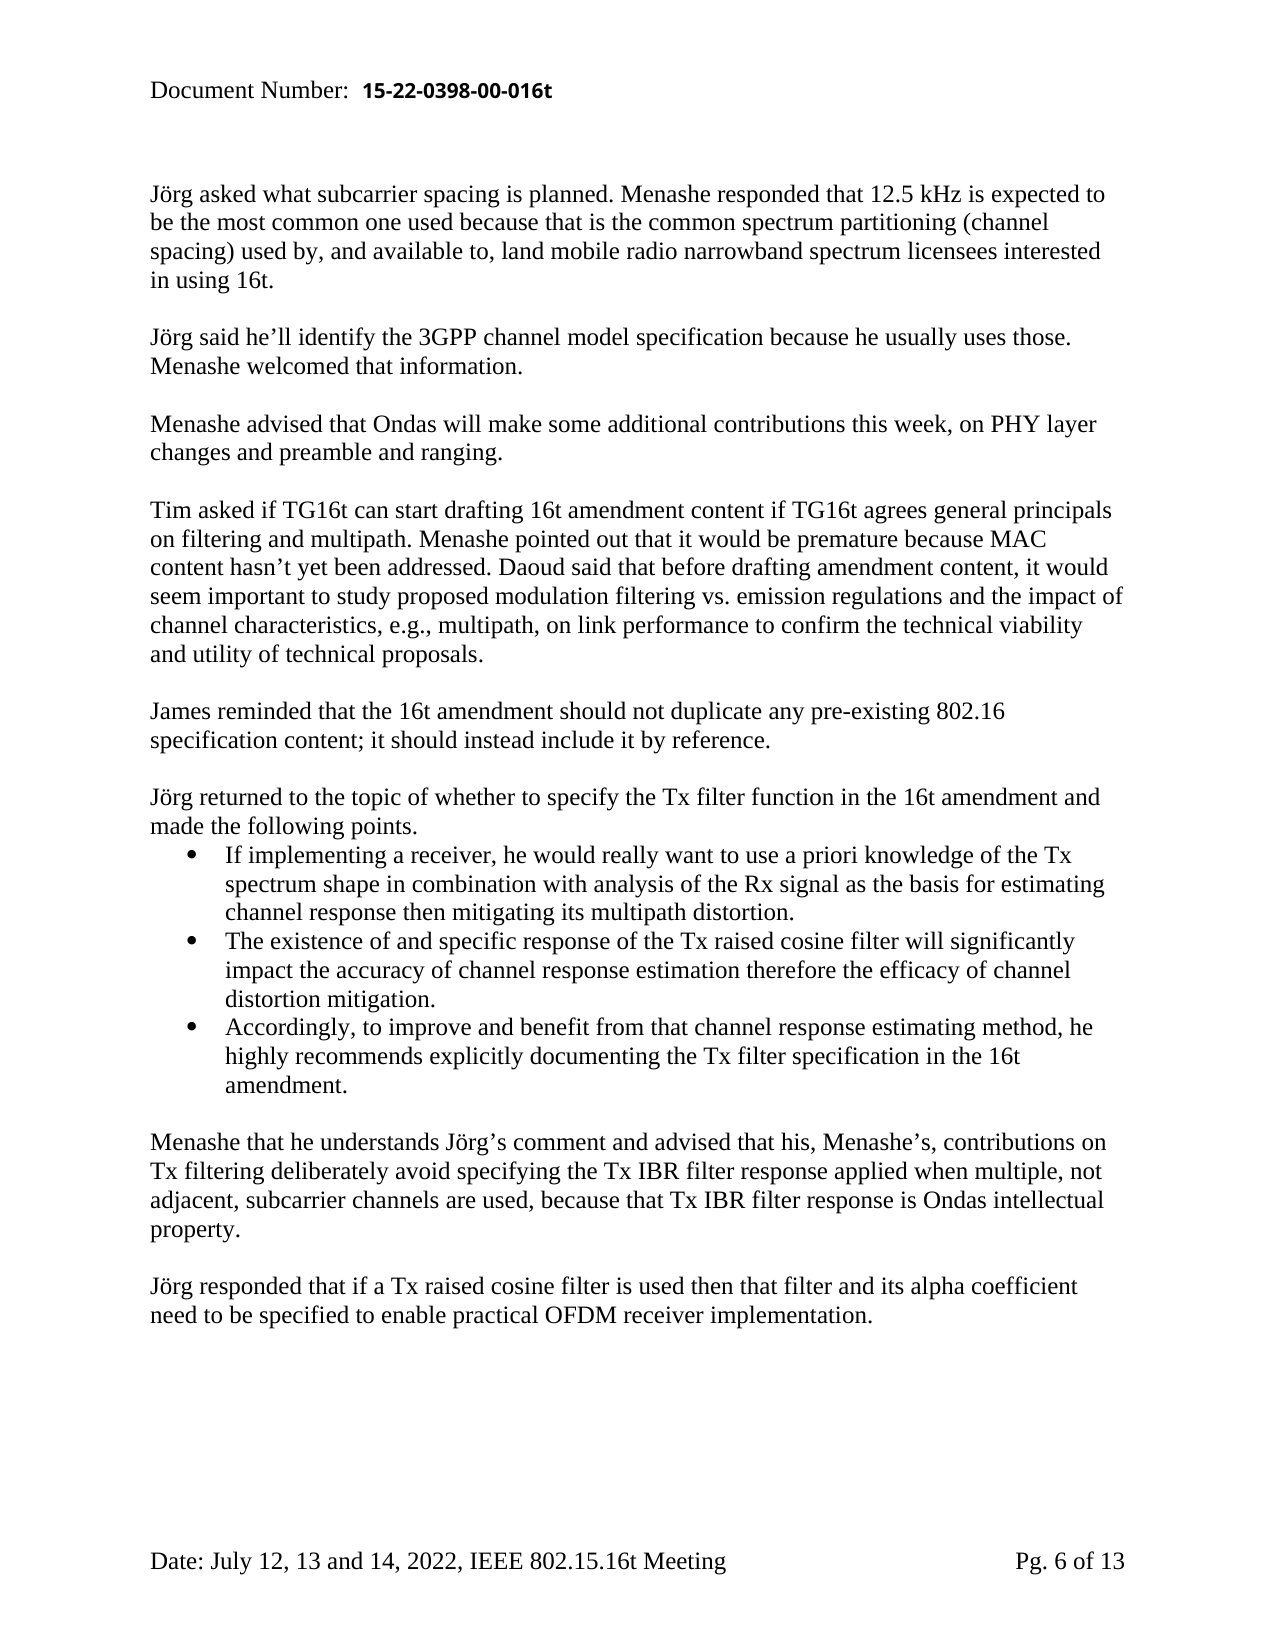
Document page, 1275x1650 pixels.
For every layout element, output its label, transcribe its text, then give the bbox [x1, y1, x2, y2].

text Jörg returned to the topic of whether to specify the Tx filter function in the 16t amendment and made the following points. [150, 782, 1125, 840]
text Jörg asked what subcarrier spacing is planned. Menashe responded that 12.5 kHz is expected to be the most common one used because that is the common spectrum partitioning (channel spacing) used by, and available to, land mobile radio narrowband spectrum licensees interested in using 16t. [150, 179, 1125, 294]
text James reminded that the 16t amendment should not duplicate any pre-existing 802.16 specification content; it should instead include it by reference. [150, 696, 1125, 754]
list The existence of and specific response of the Tx raised cosine filter will significantly impact the accuracy of channel response estimation therefore the efficacy of channel distortion mitigation. [187, 926, 1125, 1012]
list If implementing a receiver, he would really want to use a priori knowledge of the Tx spectrum shape in combination with analysis of the Rx signal as the basis for estimating channel response then mitigating its multipath distortion. [187, 840, 1125, 926]
text Tim asked if TG16t can start drafting 16t amendment content if TG16t agrees general principals on filtering and multipath. Menashe pointed out that it would be premature because MAC content hasn’t yet been addressed. Daoud said that before drafting amendment content, it would seem important to study proposed modulation filtering vs. emission regulations and the impact of channel characteristics, e.g., multipath, on link performance to confirm the technical viability and utility of technical proposals. [150, 495, 1125, 667]
list Accordingly, to improve and benefit from that channel response estimating method, he highly recommends explicitly documenting the Tx filter specification in the 16t amendment. [187, 1012, 1125, 1099]
text Jörg responded that if a Tx raised cosine filter is used then that filter and its alpha coefficient need to be specified to enable practical OFDM receiver implementation. [150, 1271, 1125, 1329]
text Menashe that he understands Jörg’s comment and advised that his, Menashe’s, contributions on Tx filtering deliberately avoid specifying the Tx IBR filter response applied when multiple, not adjacent, subcarrier channels are used, because that Tx IBR filter response is Ondas intellectual property. [150, 1127, 1125, 1242]
text Menashe advised that Ondas will make some additional contributions this week, on PHY layer changes and preamble and ranging. [150, 409, 1125, 466]
text Jörg said he’ll identify the 3GPP channel model specification because he usually uses those. Menashe welcomed that information. [150, 322, 1125, 380]
